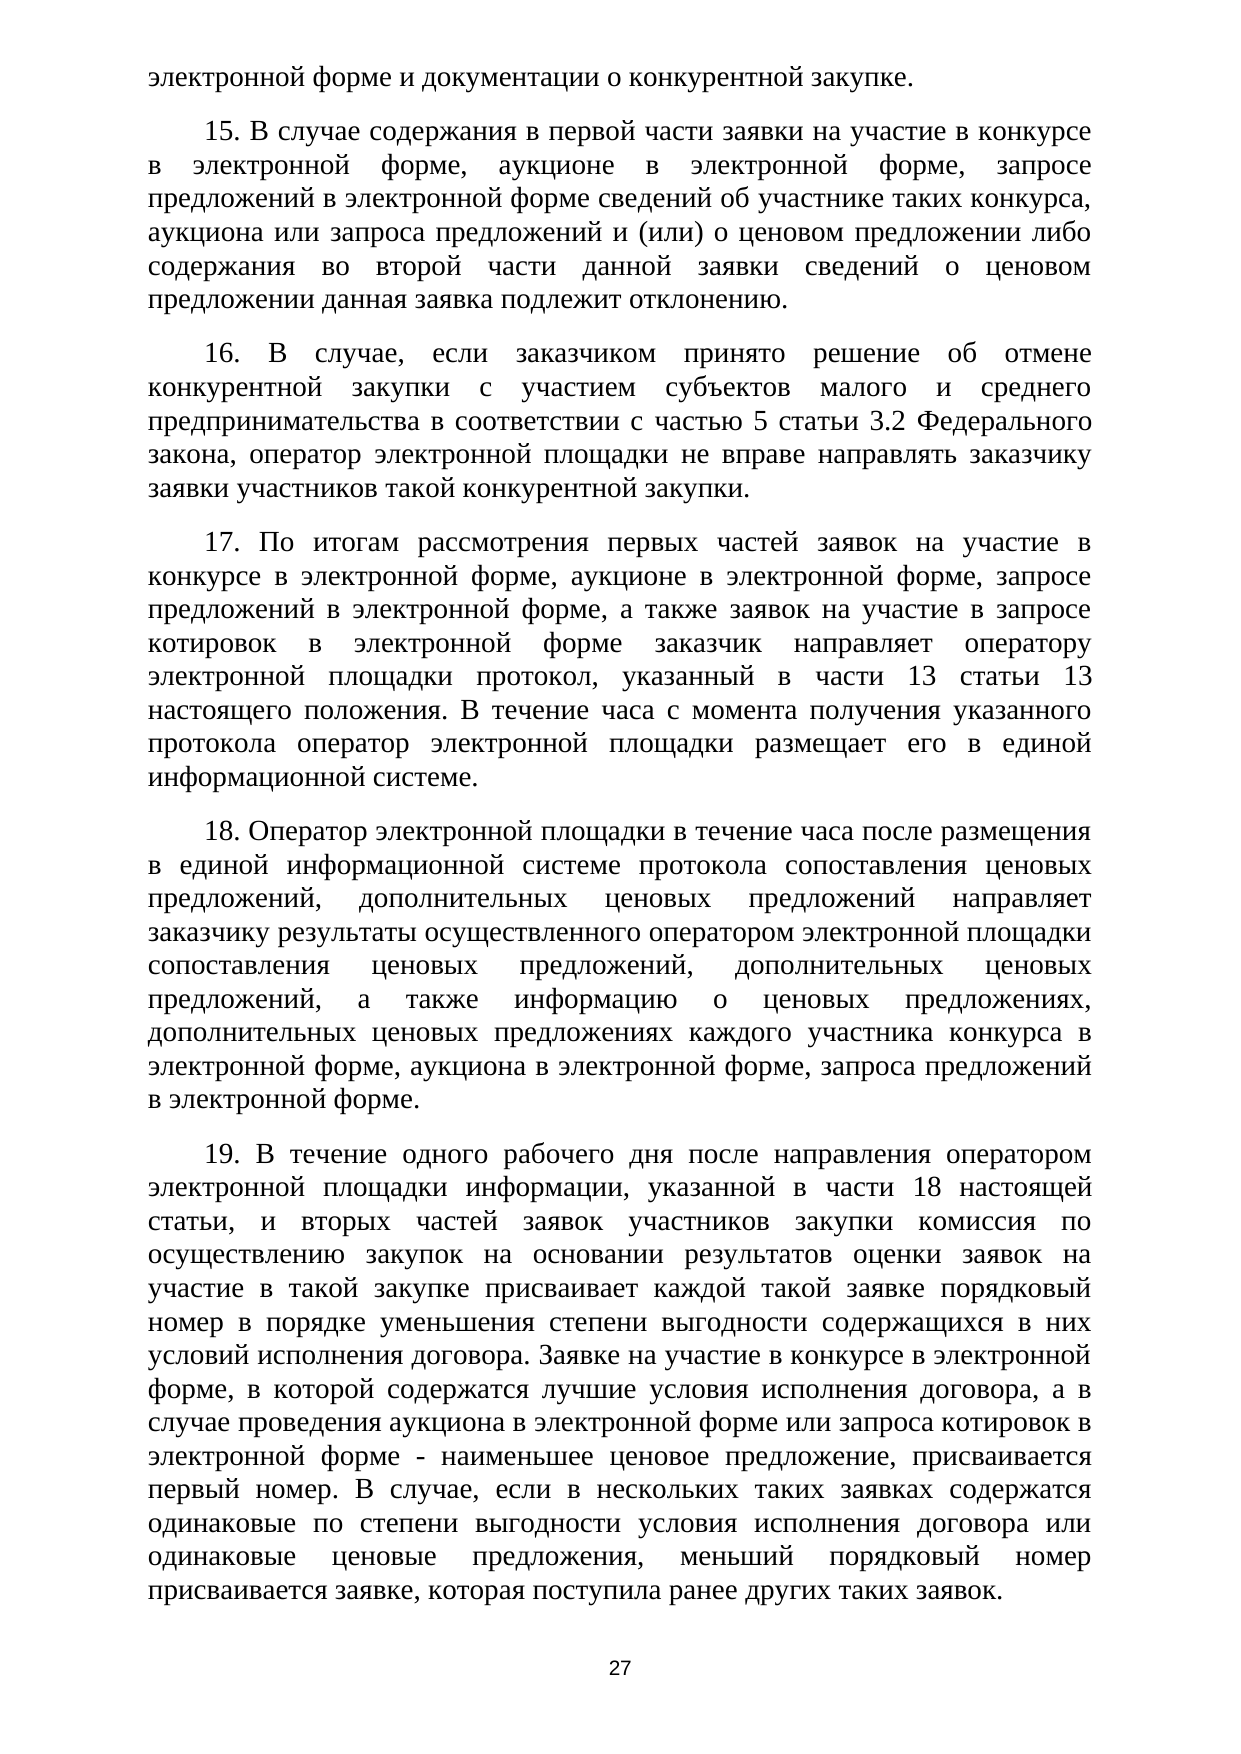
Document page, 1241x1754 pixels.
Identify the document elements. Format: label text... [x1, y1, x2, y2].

text 18. Оператор электронной площадки в течение часа после размещения в единой информационной системе протокола сопоставления ценовых предложений, дополнительных ценовых предложений направляет заказчику результаты осуществленного оператором электронной площадки сопоставления ценовых предложений, дополнительных ценовых предложений, а также информацию о ценовых предложениях, дополнительных ценовых предложениях каждого участника конкурса в электронной форме, аукциона в электронной форме, запроса предложений в электронной форме. [148, 813, 1092, 1115]
text 16. В случае, если заказчиком принято решение об отмене конкурентной закупки с участием субъектов малого и среднего предпринимательства в соответствии с частью 5 статьи 3.2 Федерального закона, оператор электронной площадки не вправе направлять заказчику заявки участников такой конкурентной закупки. [148, 336, 1092, 503]
text 17. По итогам рассмотрения первых частей заявок на участие в конкурсе в электронной форме, аукционе в электронной форме, запросе предложений в электронной форме, а также заявок на участие в запросе котировок в электронной форме заказчик направляет оператору электронной площадки протокол, указанный в части 13 статьи 13 настоящего положения. В течение часа с момента получения указанного протокола оператор электронной площадки размещает его в единой информационной системе. [148, 524, 1092, 792]
text 15. В случае содержания в первой части заявки на участие в конкурсе в электронной форме, аукционе в электронной форме, запросе предложений в электронной форме сведений об участнике таких конкурса, аукциона или запроса предложений и (или) о ценовом предложении либо содержания во второй части данной заявки сведений о ценовом предложении данная заявка подлежит отклонению. [148, 113, 1092, 315]
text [148, 59, 1092, 93]
text 19. В течение одного рабочего дня после направления оператором электронной площадки информации, указанной в части 18 настоящей статьи, и вторых частей заявок участников закупки комиссия по осуществлению закупок на основании результатов оценки заявок на участие в такой закупке присваивает каждой такой заявке порядковый номер в порядке уменьшения степени выгодности содержащихся в них условий исполнения договора. Заявке на участие в конкурсе в электронной форме, в которой содержатся лучшие условия исполнения договора, а в случае проведения аукциона в электронной форме или запроса котировок в электронной форме - наименьшее ценовое предложение, присваивается первый номер. В случае, если в нескольких таких заявках содержатся одинаковые по степени выгодности условия исполнения договора или одинаковые ценовые предложения, меньший порядковый номер присваивается заявке, которая поступила ранее других таких заявок. [148, 1136, 1092, 1606]
